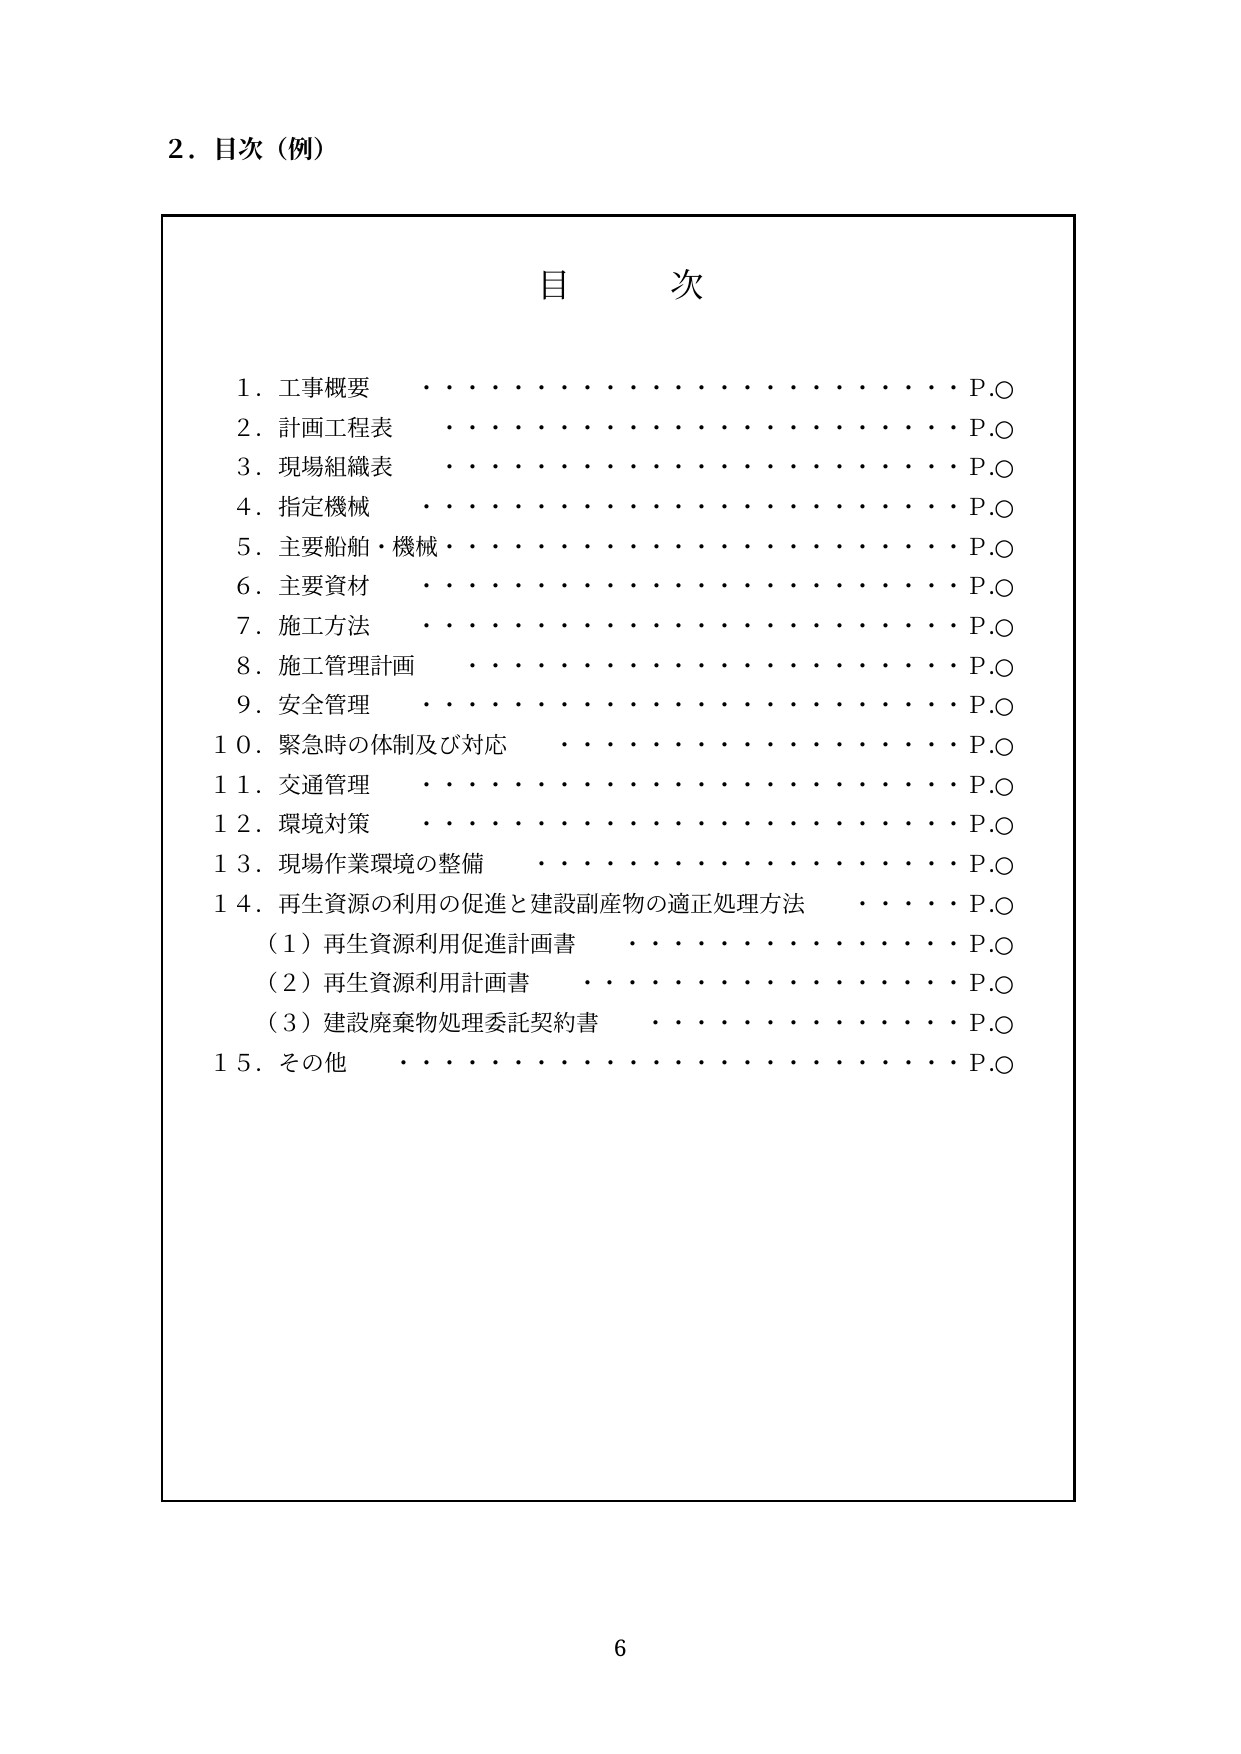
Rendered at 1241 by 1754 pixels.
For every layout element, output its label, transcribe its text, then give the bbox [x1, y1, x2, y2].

text ８．施工管理計画 ・・・・・・・・・・・・・・・・・・・・・・Ｐ.○ [232, 648, 1122, 681]
text ６．主要資材 ・・・・・・・・・・・・・・・・・・・・・・・・Ｐ.○ [232, 568, 1122, 602]
text ２．目次（例） [141, 130, 1122, 166]
text １１．交通管理 ・・・・・・・・・・・・・・・・・・・・・・・・Ｐ.○ [209, 767, 1122, 800]
text １３．現場作業環境の整備 ・・・・・・・・・・・・・・・・・・・Ｐ.○ [209, 846, 1122, 879]
text ２．計画工程表 ・・・・・・・・・・・・・・・・・・・・・・・Ｐ.○ [232, 410, 1122, 443]
text （３）建設廃棄物処理委託契約書 ・・・・・・・・・・・・・・Ｐ.○ [255, 1005, 1122, 1038]
text ５．主要船舶・機械・・・・・・・・・・・・・・・・・・・・・・・Ｐ.○ [232, 529, 1122, 562]
text ３．現場組織表 ・・・・・・・・・・・・・・・・・・・・・・・Ｐ.○ [232, 449, 1122, 482]
text １０．緊急時の体制及び対応 ・・・・・・・・・・・・・・・・・・Ｐ.○ [118, 727, 1122, 760]
text １４．再生資源の利用の促進と建設副産物の適正処理方法 ・・・・・Ｐ.○ [209, 886, 1122, 919]
text １．工事概要 ・・・・・・・・・・・・・・・・・・・・・・・・Ｐ.○ [232, 370, 1122, 403]
text ９．安全管理 ・・・・・・・・・・・・・・・・・・・・・・・・Ｐ.○ [232, 687, 1122, 721]
text ４．指定機械 ・・・・・・・・・・・・・・・・・・・・・・・・Ｐ.○ [232, 489, 1122, 522]
text ７．施工方法 ・・・・・・・・・・・・・・・・・・・・・・・・Ｐ.○ [232, 608, 1122, 641]
text （１）再生資源利用促進計画書 ・・・・・・・・・・・・・・・Ｐ.○ [255, 926, 1122, 959]
text 目 次 [118, 259, 1122, 307]
text １２．環境対策 ・・・・・・・・・・・・・・・・・・・・・・・・Ｐ.○ [209, 807, 1122, 840]
text （２）再生資源利用計画書 ・・・・・・・・・・・・・・・・・Ｐ.○ [255, 965, 1122, 998]
text １５．その他 ・・・・・・・・・・・・・・・・・・・・・・・・・Ｐ.○ [209, 1045, 1122, 1078]
